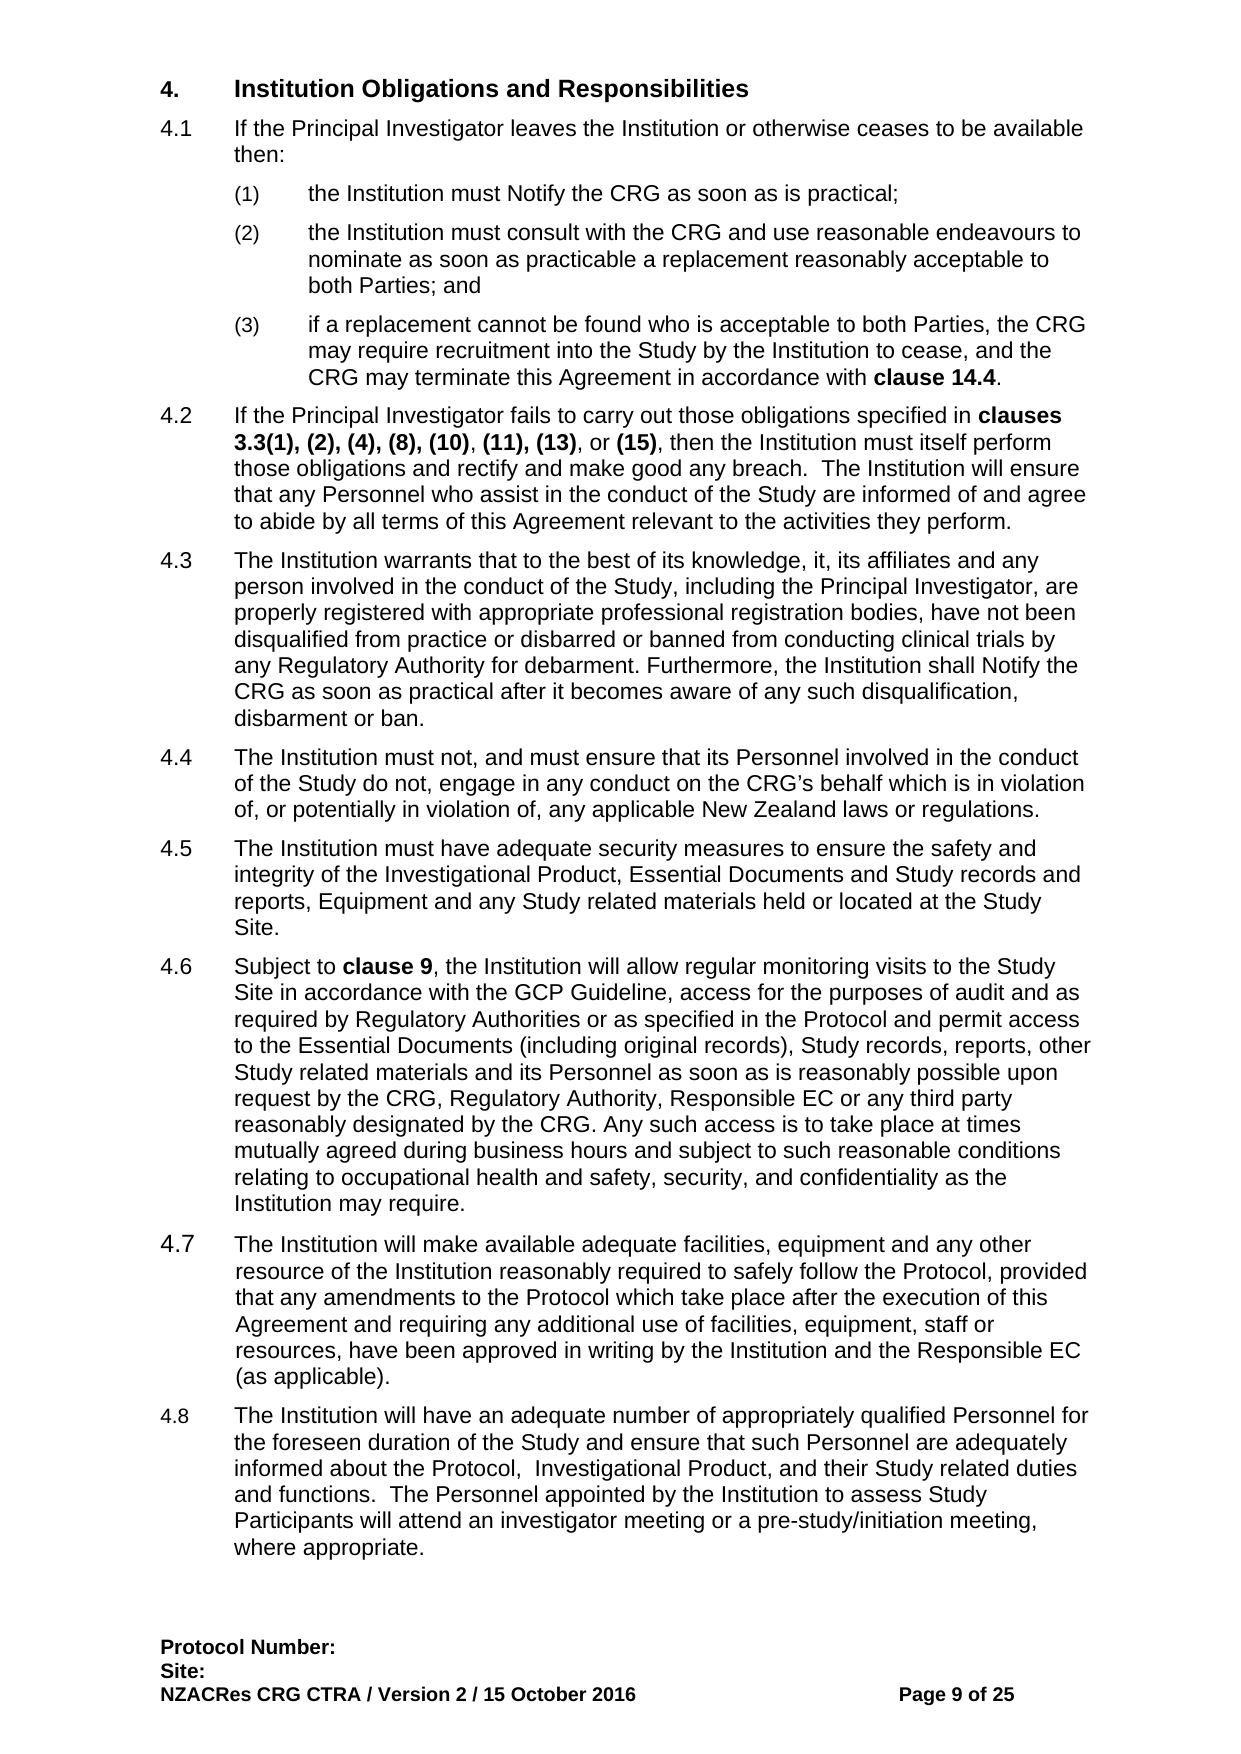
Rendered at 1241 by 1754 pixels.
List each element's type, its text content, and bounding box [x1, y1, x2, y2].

subtitle The Institution must not, and must ensure that its Personnel involved in the conduct of the Study do not, engage in any conduct on the CRG’s behalf which is in violation of, or potentially in violation of, any applicable New Zealand laws or regulations. [160, 743, 1092, 823]
subtitle The Institution will have an adequate number of appropriately qualified Personnel for the foreseen duration of the Study and ensure that such Personnel are adequately informed about the Protocol, Investigational Product, and their Study related duties and functions. The Personnel appointed by the Institution to assess Study Participants will attend an investigator meeting or a pre-study/initiation meeting, where appropriate. [160, 1402, 1092, 1560]
subtitle The Institution will make available adequate facilities, equipment and any other resource of the Institution reasonably required to safely follow the Protocol, provided that any amendments to the Protocol which take place after the execution of this Agreement and requiring any additional use of facilities, equipment, staff or resources, have been approved in writing by the Institution and the Responsible EC (as applicable). [160, 1229, 1092, 1389]
subtitle If the Principal Investigator fails to carry out those obligations specified in clauses 3.3(1), (2), (4), (8), (10), (11), (13), or (15), then the Institution must itself perform those obligations and rectify and make good any breach. The Institution will ensure that any Personnel who assist in the conduct of the Study are informed of and agree to abide by all terms of this Agreement relevant to the activities they perform. [160, 402, 1092, 534]
subtitle Institution Obligations and Responsibilities [160, 74, 1092, 103]
subtitle Subject to clause 9, the Institution will allow regular monitoring visits to the Study Site in accordance with the GCP Guideline, access for the purposes of audit and as required by Regulatory Authorities or as specified in the Protocol and permit access to the Essential Documents (including original records), Study records, reports, other Study related materials and its Personnel as soon as is reasonably possible upon request by the CRG, Regulatory Authority, Responsible EC or any third party reasonably designated by the CRG. Any such access is to take place at times mutually agreed during business hours and subject to such reasonable conditions relating to occupational health and safety, security, and confidentiality as the Institution may require. [160, 953, 1092, 1217]
subtitle the Institution must consult with the CRG and use reasonable endeavours to nominate as soon as practicable a replacement reasonably acceptable to both Parties; and [234, 219, 1092, 298]
subtitle If the Principal Investigator leaves the Institution or otherwise ceases to be available then: [160, 115, 1092, 168]
subtitle The Institution must have adequate security measures to ensure the safety and integrity of the Investigational Product, Essential Documents and Study records and reports, Equipment and any Study related materials held or located at the Study Site. [160, 835, 1092, 941]
subtitle if a replacement cannot be found who is acceptable to both Parties, the CRG may require recruitment into the Study by the Institution to cease, and the CRG may terminate this Agreement in accordance with clause 14.4. [234, 311, 1092, 390]
subtitle The Institution warrants that to the best of its knowledge, it, its affiliates and any person involved in the conduct of the Study, including the Principal Investigator, are properly registered with appropriate professional registration bodies, have not been disqualified from practice or disbarred or banned from conducting clinical trials by any Regulatory Authority for debarment. Furthermore, the Institution shall Notify the CRG as soon as practical after it becomes aware of any such disqualification, disbarment or ban. [160, 547, 1092, 731]
subtitle the Institution must Notify the CRG as soon as is practical; [234, 180, 1092, 207]
